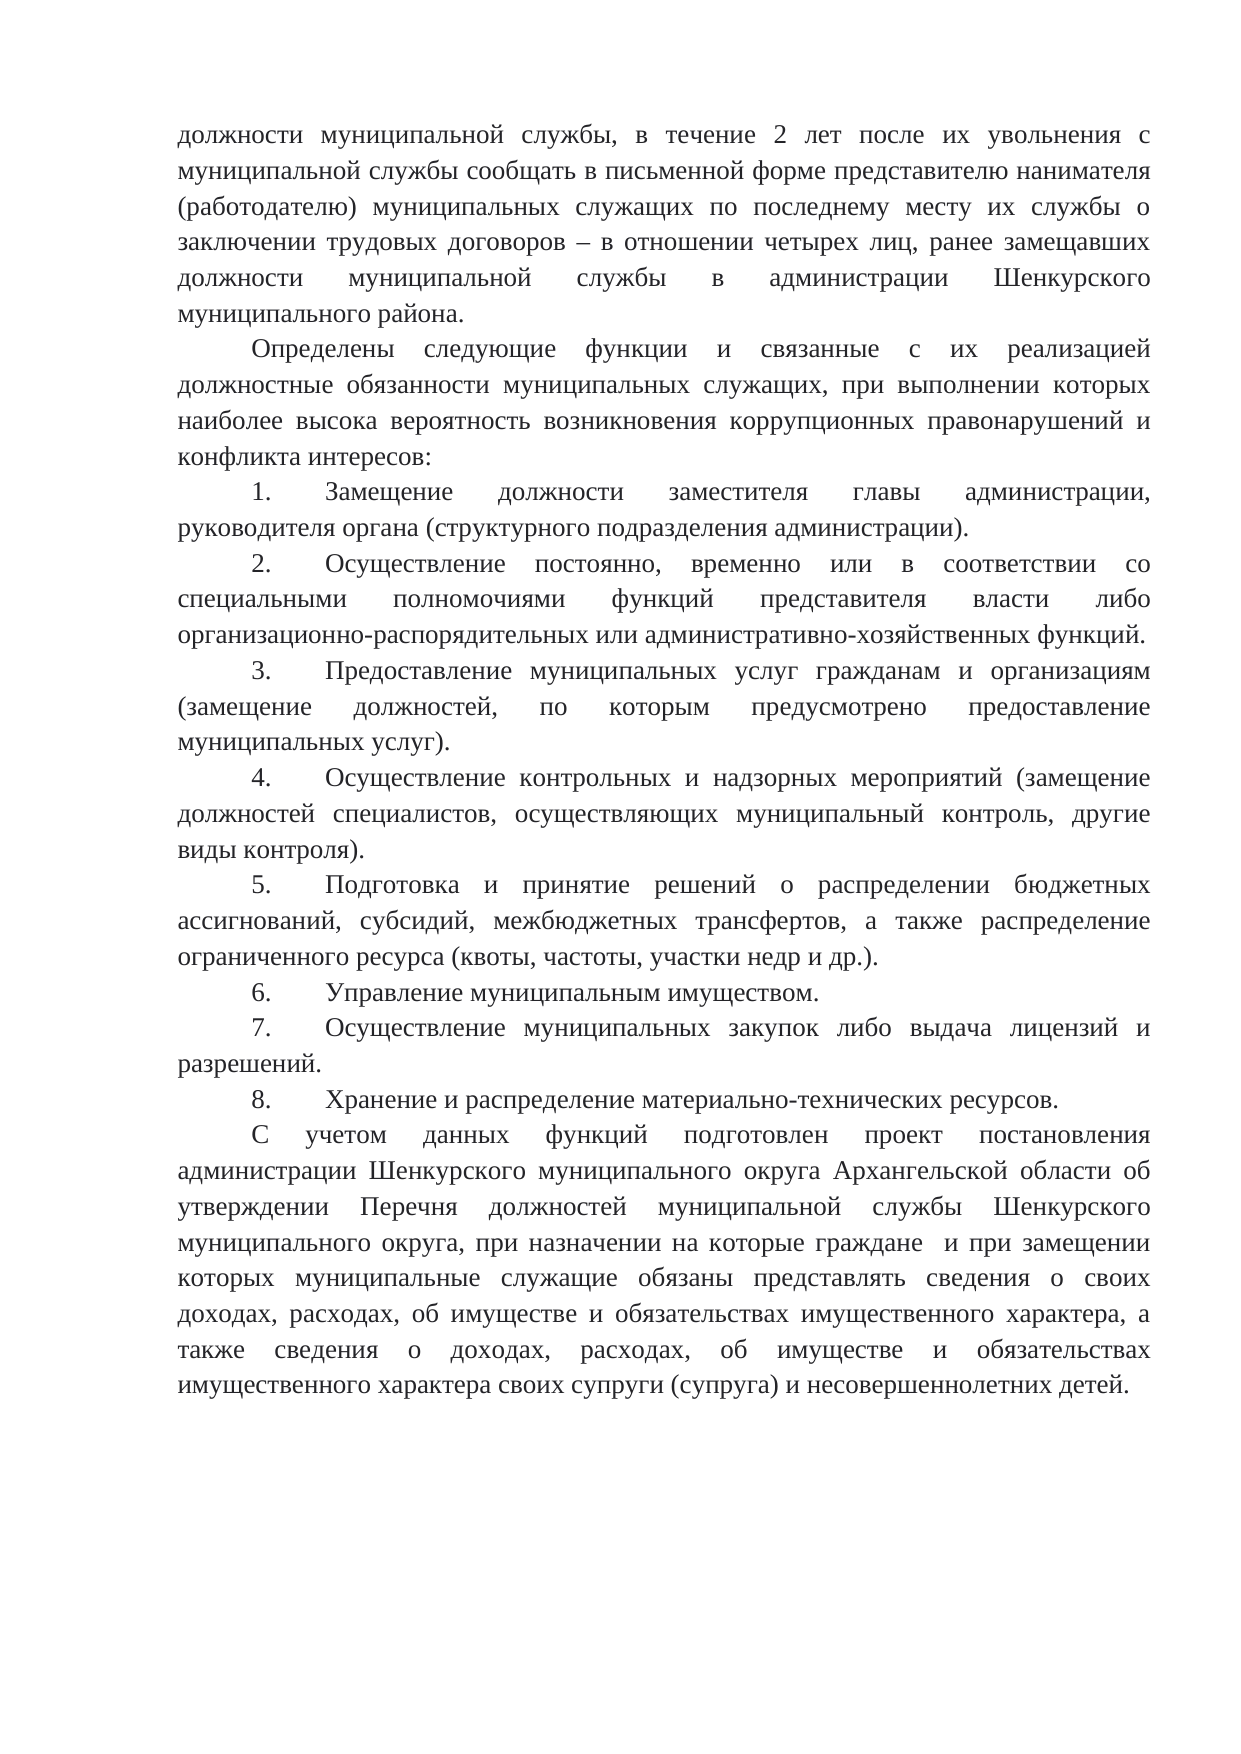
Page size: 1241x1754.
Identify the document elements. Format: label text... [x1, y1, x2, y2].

list Управление муниципальным имуществом. [177, 976, 1152, 1007]
list Хранение и распределение материально-технических ресурсов. [177, 1083, 1152, 1114]
text Определены следующие функции и связанные с их реализацией должностные обязанности муниципальных служащих, при выполнении которых наиболее высока вероятность возникновения коррупционных правонарушений и конфликта интересов: [177, 332, 1152, 471]
list Осуществление муниципальных закупок либо выдача лицензий и разрешений. [177, 1011, 1152, 1078]
list Подготовка и принятие решений о распределении бюджетных ассигнований, субсидий, межбюджетных трансфертов, а также распределение ограниченного ресурса (квоты, частоты, участки недр и др.). [177, 868, 1152, 971]
list Замещение должности заместителя главы администрации, руководителя органа (структурного подразделения администрации). [177, 475, 1152, 542]
list Осуществление контрольных и надзорных мероприятий (замещение должностей специалистов, осуществляющих муниципальный контроль, другие виды контроля). [177, 761, 1152, 864]
list Осуществление постоянно, временно или в соответствии со специальными полномочиями функций представителя власти либо организационно-распорядительных или административно-хозяйственных функций. [177, 547, 1152, 649]
list Предоставление муниципальных услуг гражданам и организациям (замещение должностей, по которым предусмотрено предоставление муниципальных услуг). [177, 654, 1152, 757]
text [177, 118, 1152, 328]
text С учетом данных функций подготовлен проект постановления администрации Шенкурского муниципального округа Архангельской области об утверждении Перечня должностей муниципальной службы Шенкурского муниципального округа, при назначении на которые граждане и при замещении которых муниципальные служащие обязаны представлять сведения о своих доходах, расходах, об имуществе и обязательствах имущественного характера, а также сведения о доходах, расходах, об имуществе и обязательствах имущественного характера своих супруги (супруга) и несовершеннолетних детей. [177, 1118, 1152, 1400]
